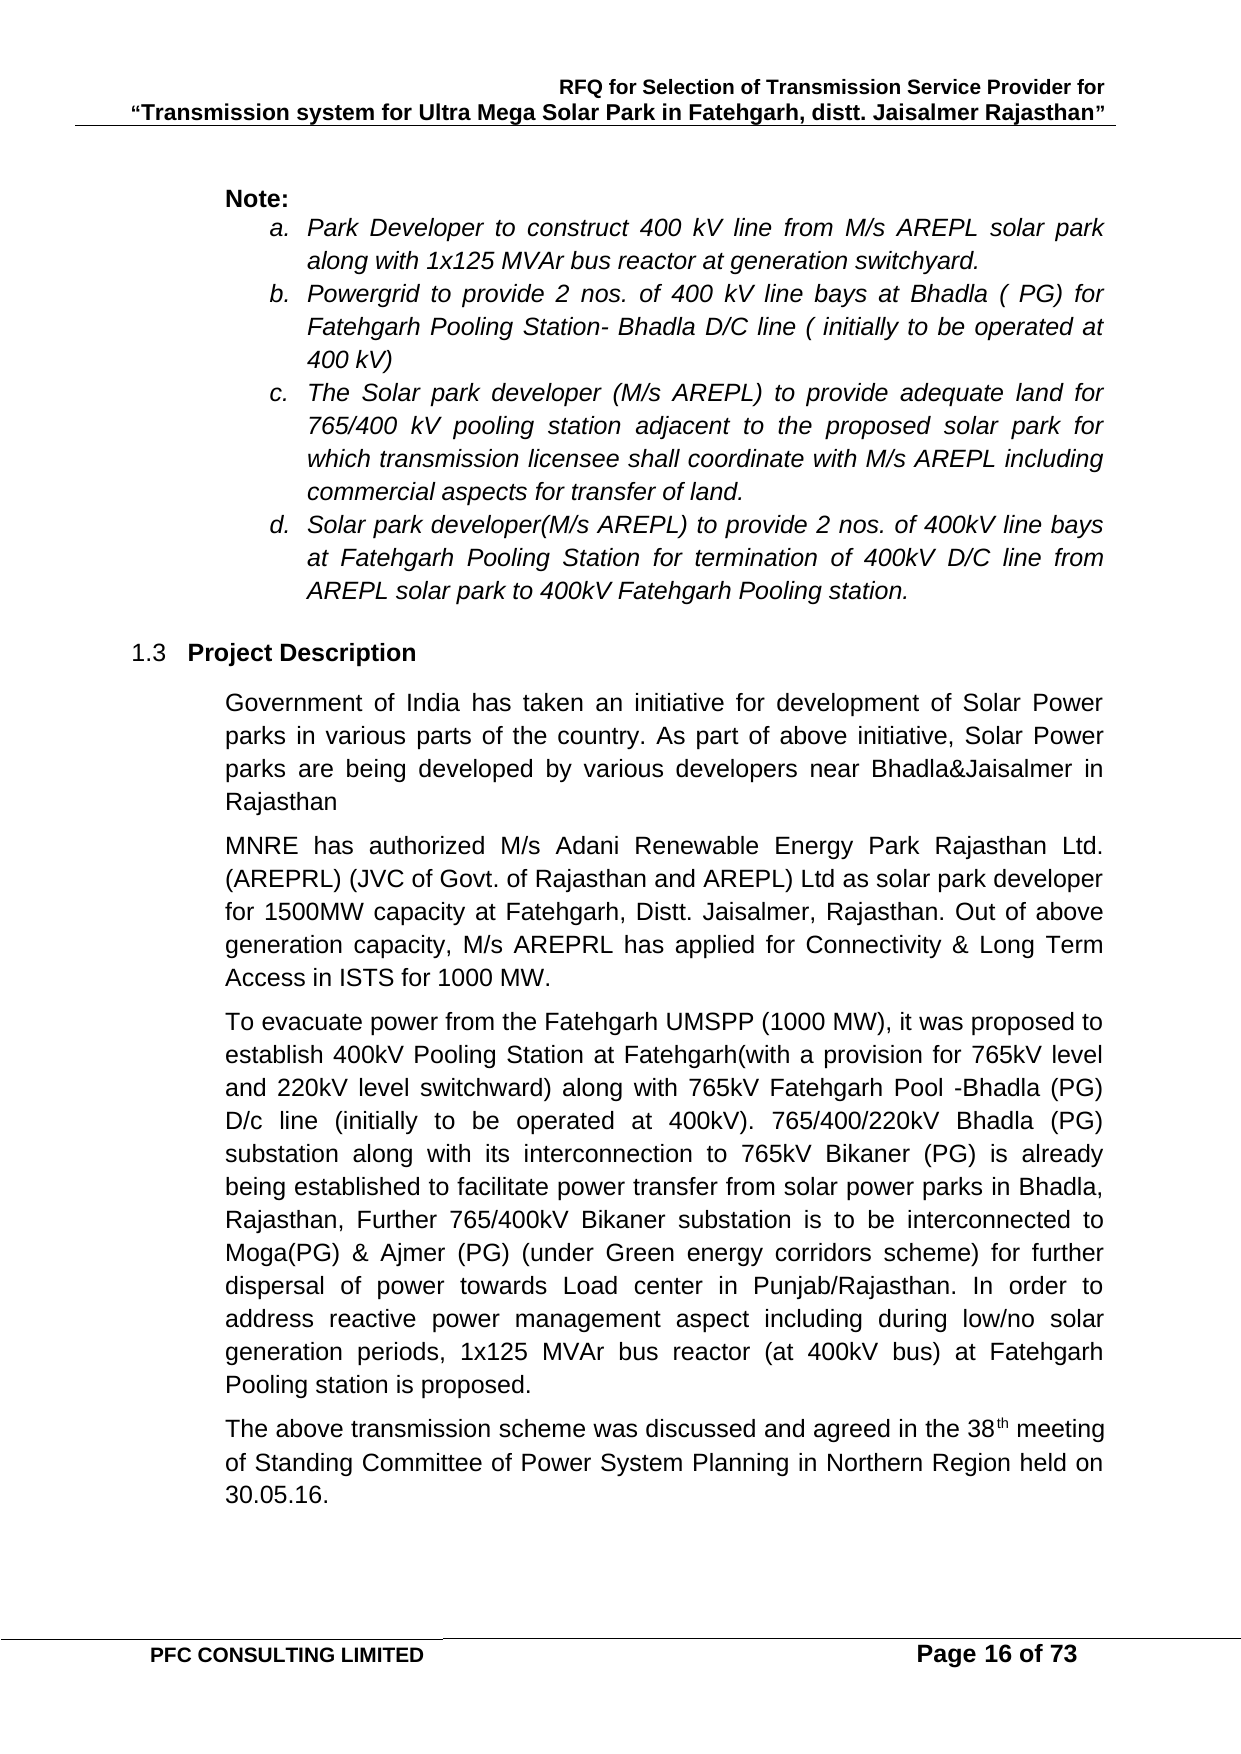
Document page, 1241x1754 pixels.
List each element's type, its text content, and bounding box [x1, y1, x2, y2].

text Note: [225, 184, 1105, 213]
list The Solar park developer (M/s AREPL) to provide adequate land for 765/400 kV pooling station adjacent to the proposed solar park for which transmission licensee shall coordinate with M/s AREPL including commercial aspects for transfer of land. [269, 378, 1105, 506]
text To evacuate power from the Fatehgarh UMSPP (1000 MW), it was proposed to establish 400kV Pooling Station at Fatehgarh(with a provision for 765kV level and 220kV level switchward) along with 765kV Fatehgarh Pool -Bhadla (PG) D/c line (initially to be operated at 400kV). 765/400/220kV Bhadla (PG) substation along with its interconnection to 765kV Bikaner (PG) is already being established to facilitate power transfer from solar power parks in Bhadla, Rajasthan, Further 765/400kV Bikaner substation is to be interconnected to Moga(PG) & Ajmer (PG) (under Green energy corridors scheme) for further dispersal of power towards Load center in Punjab/Rajasthan. In order to address reactive power management aspect including during low/no solar generation periods, 1x125 MVAr bus reactor (at 400kV bus) at Fatehgarh Pooling station is proposed. [225, 1007, 1105, 1399]
list Project Description [131, 638, 1105, 666]
text MNRE has authorized M/s Adani Renewable Energy Park Rajasthan Ltd. (AREPRL) (JVC of Govt. of Rajasthan and AREPL) Ltd as solar park developer for 1500MW capacity at Fatehgarh, Distt. Jaisalmer, Rajasthan. Out of above generation capacity, M/s AREPRL has applied for Connectivity & Long Term Access in ISTS for 1000 MW. [225, 831, 1105, 992]
text The above transmission scheme was discussed and agreed in the 38th meeting of Standing Committee of Power System Planning in Northern Region held on 30.05.16. [225, 1414, 1105, 1509]
text Government of India has taken an initiative for development of Solar Power parks in various parts of the country. As part of above initiative, Solar Power parks are being developed by various developers near Bhadla&Jaisalmer in Rajasthan [225, 688, 1105, 816]
list Park Developer to construct 400 kV line from M/s AREPL solar park along with 1x125 MVAr bus reactor at generation switchyard. [269, 213, 1105, 274]
list Powergrid to provide 2 nos. of 400 kV line bays at Bhadla ( PG) for Fatehgarh Pooling Station- Bhadla D/C line ( initially to be operated at 400 kV) [269, 279, 1105, 373]
list Solar park developer(M/s AREPL) to provide 2 nos. of 400kV line bays at Fatehgarh Pooling Station for termination of 400kV D/C line from AREPL solar park to 400kV Fatehgarh Pooling station. [269, 510, 1105, 604]
